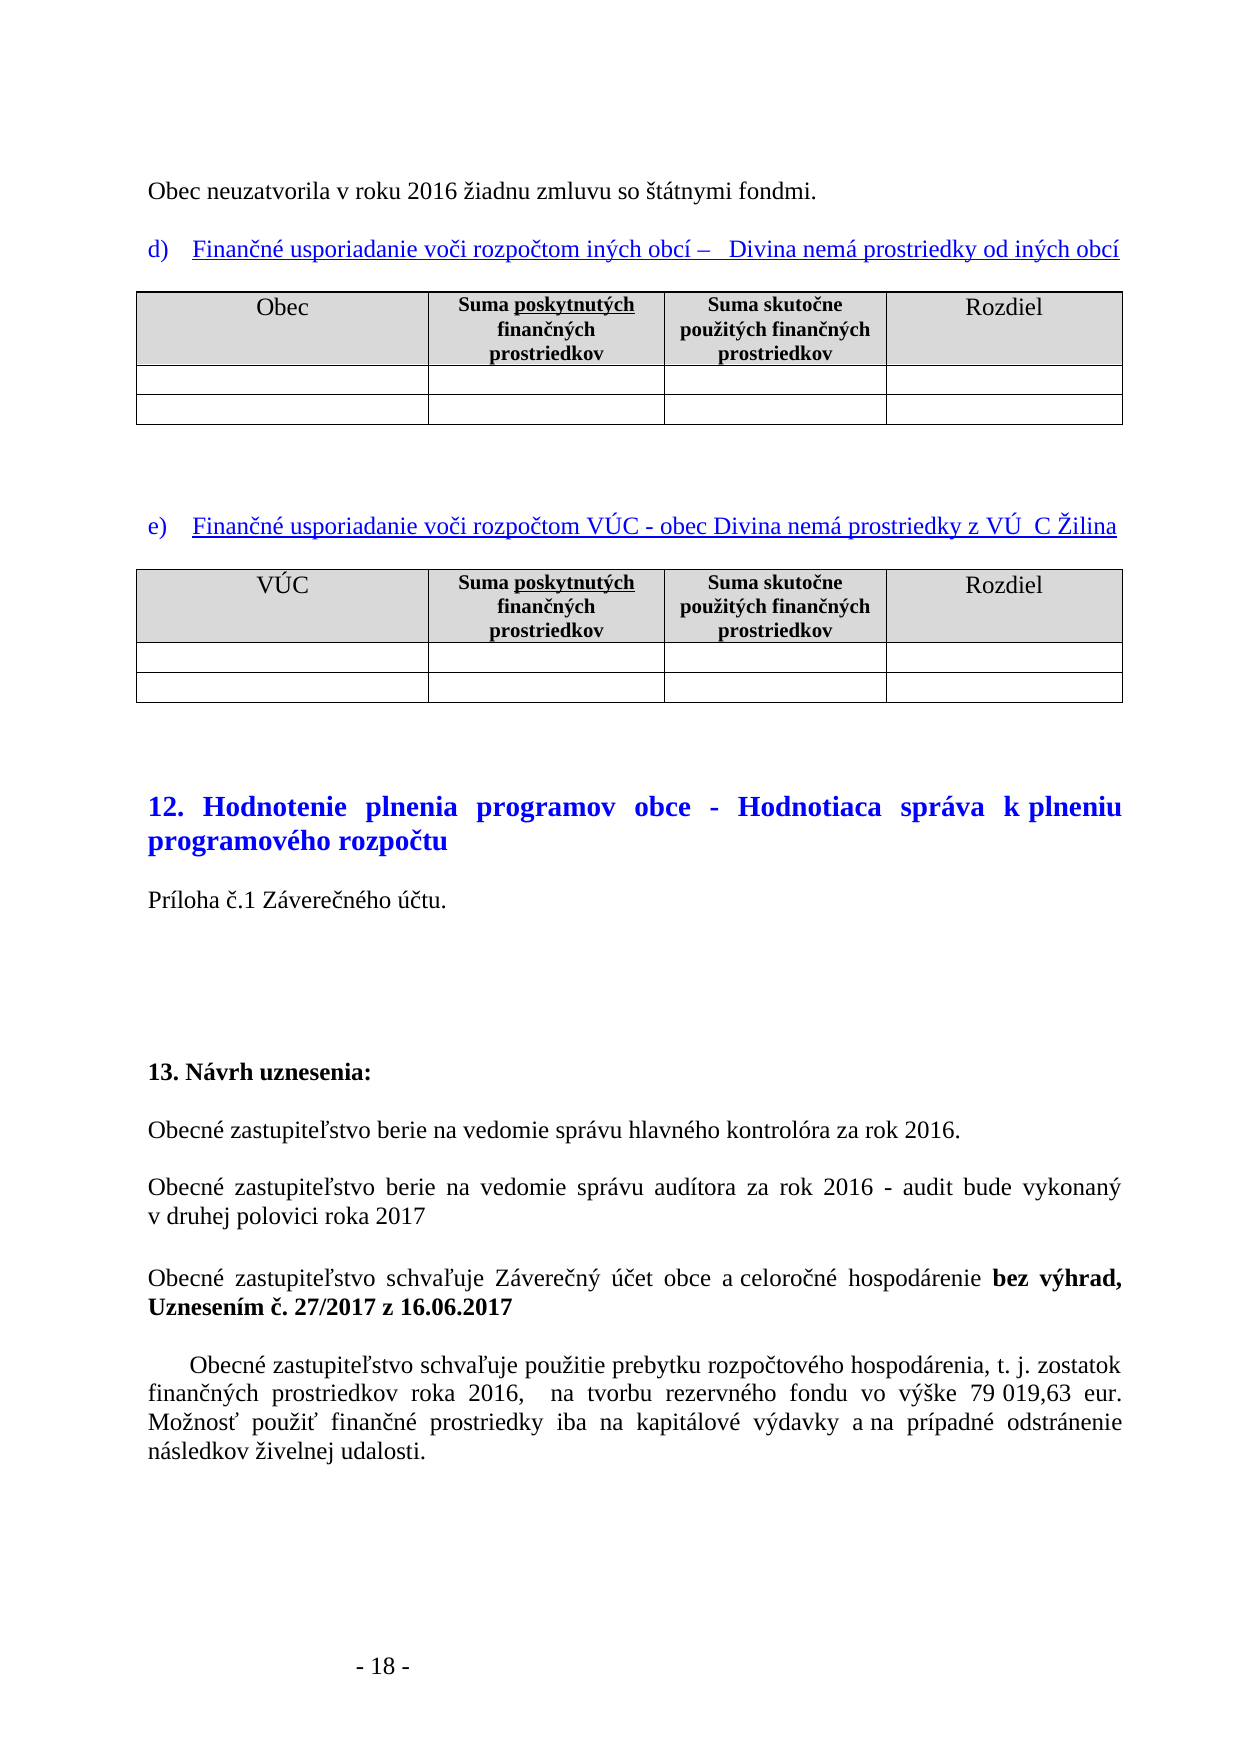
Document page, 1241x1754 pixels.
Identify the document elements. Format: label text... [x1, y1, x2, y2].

text Obecné zastupiteľstvo schvaľuje Záverečný účet obce a celoročné hospodárenie bez výhrad, Uznesením č. 27/2017 z 16.06.2017 [148, 1263, 1122, 1321]
list Finančné usporiadanie voči rozpočtom VÚC - obec Divina nemá prostriedky z VÚ C Žilina [148, 511, 1122, 540]
table_cell [665, 366, 886, 394]
text Príloha č.1 Záverečného účtu. [148, 885, 1122, 914]
table_cell [137, 395, 428, 424]
table_header Rozdiel [887, 293, 1122, 364]
table_cell [429, 673, 664, 702]
table_cell [137, 366, 428, 394]
table_header VÚC [137, 570, 428, 642]
table_header Suma skutočne použitých finančných prostriedkov [665, 570, 886, 642]
table_header Suma skutočne použitých finančných prostriedkov [665, 293, 886, 364]
table_cell [887, 395, 1122, 424]
table_cell [665, 643, 886, 672]
text Obecné zastupiteľstvo berie na vedomie správu hlavného kontrolóra za rok 2016. [148, 1115, 1122, 1144]
table_cell [137, 643, 428, 672]
table_cell [887, 366, 1122, 394]
text Obecné zastupiteľstvo berie na vedomie správu audítora za rok 2016 - audit bude vykonaný v druhej polovici roka 2017 [148, 1172, 1122, 1230]
table_cell [429, 643, 664, 672]
text 12. Hodnotenie plnenia programov obce - Hodnotiaca správa k plneniu programového rozpočtu [148, 789, 1122, 856]
table_header Suma poskytnutých finančných prostriedkov [429, 570, 664, 642]
table_cell [665, 395, 886, 424]
table_header Rozdiel [887, 570, 1122, 642]
table_cell [429, 395, 664, 424]
text Obecné zastupiteľstvo schvaľuje použitie prebytku rozpočtového hospodárenia, t. j. zostatok finančných prostriedkov roka 2016, na tvorbu rezervného fondu vo výške 79 019,63 eur. Možnosť použiť finančné prostriedky iba na kapitálové výdavky a na prípadné odstránenie následkov živelnej udalosti. [148, 1350, 1122, 1465]
text Obec neuzatvorila v roku 2016 žiadnu zmluvu so štátnymi fondmi. [148, 176, 1122, 205]
table_cell [137, 673, 428, 702]
text 13. Návrh uznesenia: [148, 1057, 1122, 1086]
table_header Suma poskytnutých finančných prostriedkov [429, 293, 664, 364]
table_cell [429, 366, 664, 394]
table_cell [887, 673, 1122, 702]
list Finančné usporiadanie voči rozpočtom iných obcí – Divina nemá prostriedky od iných obcí [148, 234, 1122, 263]
table_cell [665, 673, 886, 702]
table_header Obec [137, 293, 428, 364]
table_cell [887, 643, 1122, 672]
